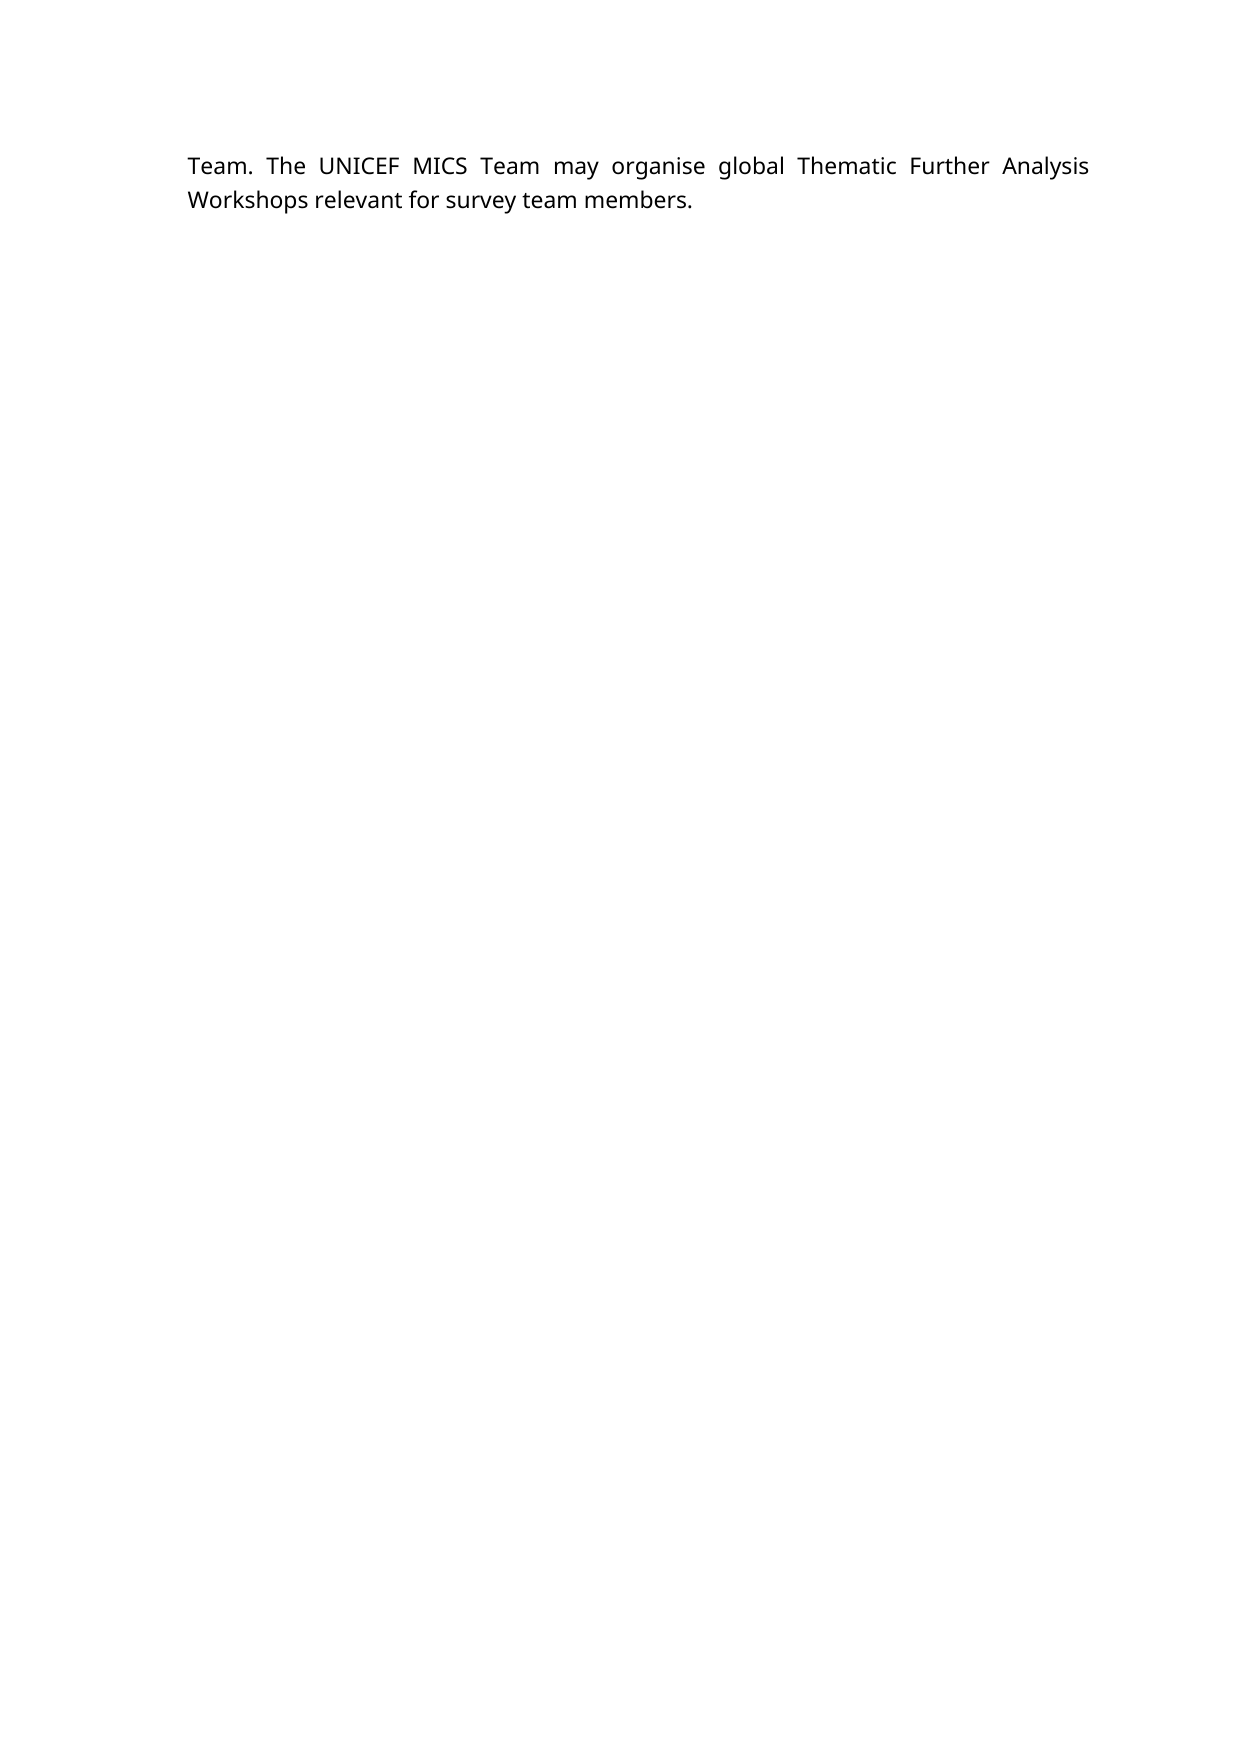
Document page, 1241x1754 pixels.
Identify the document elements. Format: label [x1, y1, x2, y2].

list [150, 150, 1090, 216]
